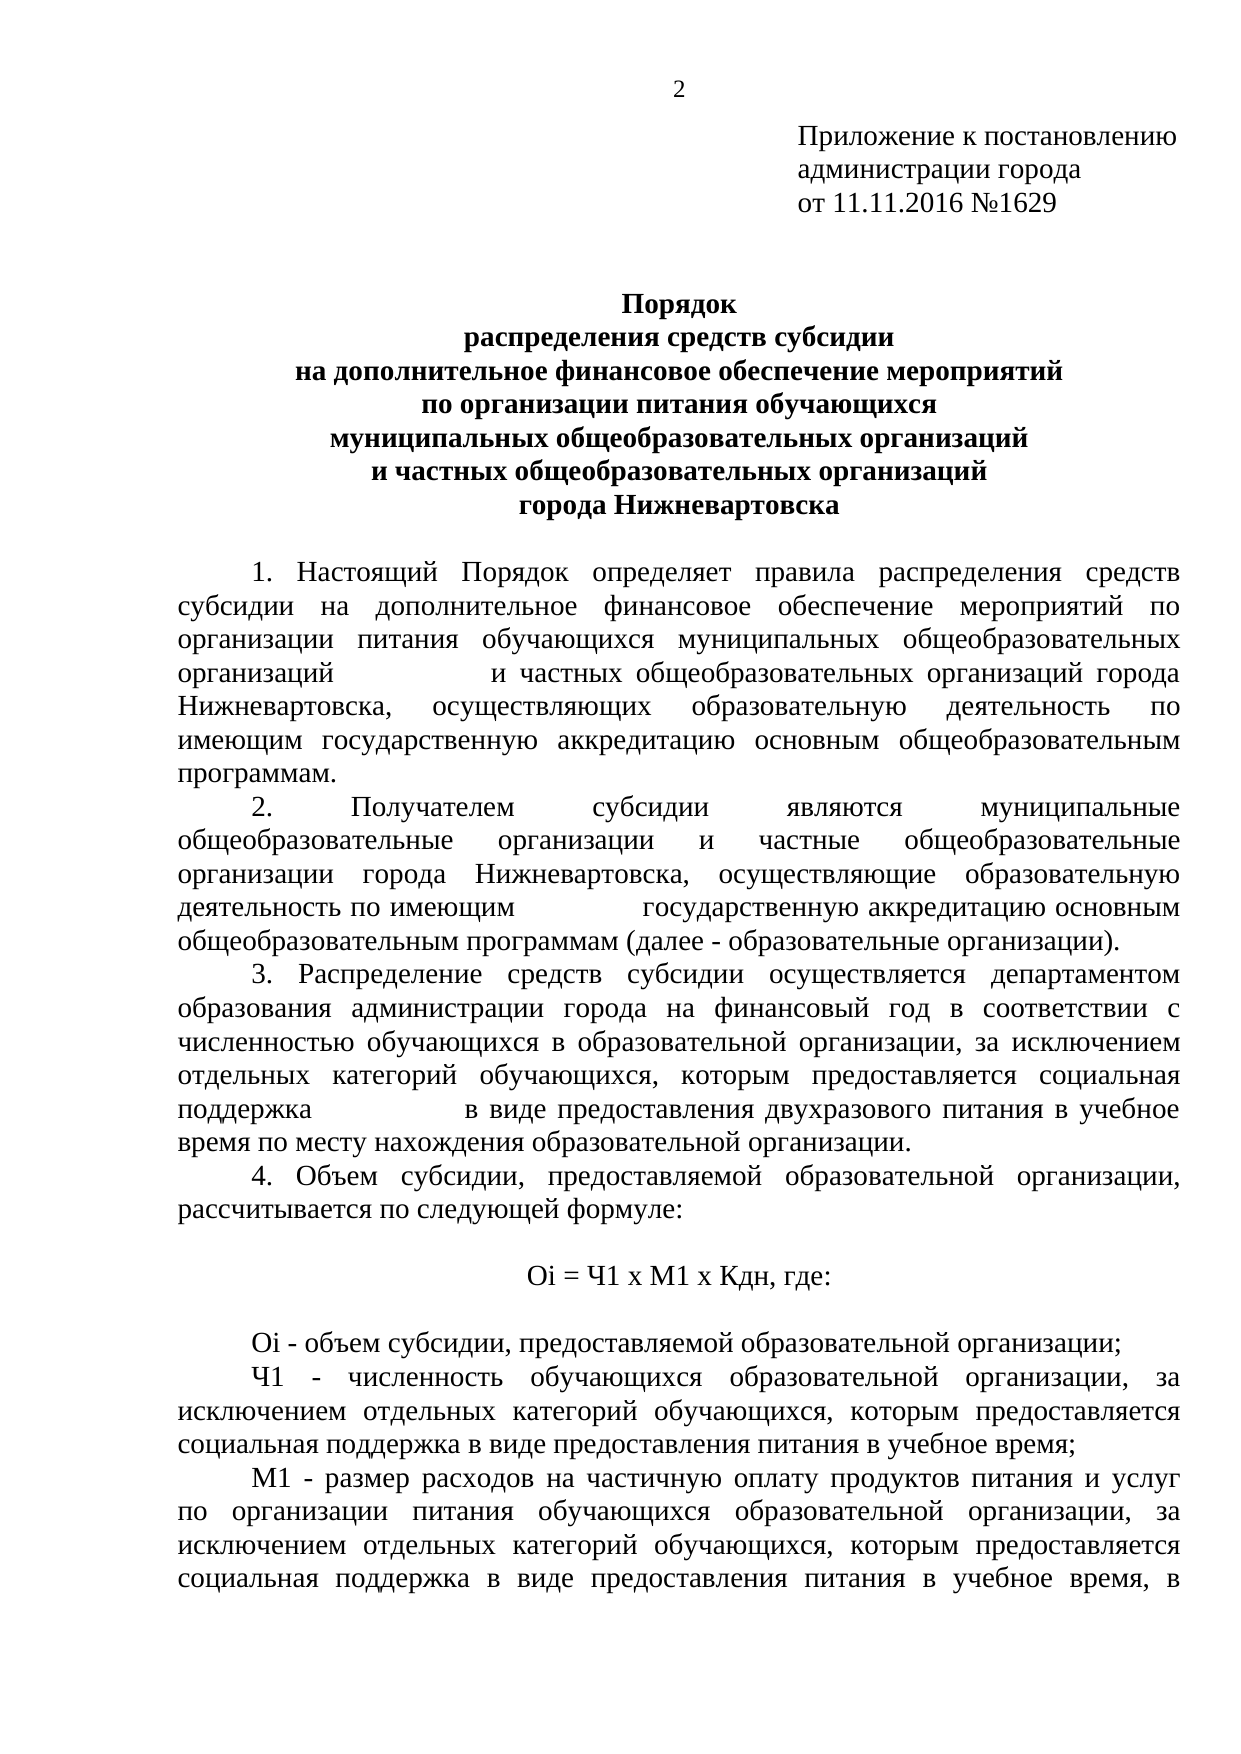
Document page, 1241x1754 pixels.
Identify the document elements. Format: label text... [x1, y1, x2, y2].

text 1. Настоящий Порядок определяет правила распределения средств субсидии на дополнительное финансовое обеспечение мероприятий по организации питания обучающихся муниципальных общеобразовательных организаций и частных общеобразовательных организаций города Нижневартовска, осуществляющих образовательную деятельность по имеющим государственную аккредитацию основным общеобразовательным программам. [177, 554, 1181, 789]
text 4. Объем субсидии, предоставляемой образовательной организации, рассчитывается по следующей формуле: [177, 1158, 1181, 1225]
text Oi = Ч1 x M1 x Кдн, где: [177, 1258, 1181, 1292]
text администрации города [177, 152, 1181, 185]
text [177, 1460, 1181, 1594]
text и частных общеобразовательных организаций [177, 453, 1181, 487]
text Порядок [177, 286, 1181, 319]
text Ч1 - численность обучающихся образовательной организации, за исключением отдельных категорий обучающихся, которым предоставляется социальная поддержка в виде предоставления питания в учебное время; [177, 1359, 1181, 1460]
text Oi - объем субсидии, предоставляемой образовательной организации; [177, 1326, 1181, 1359]
text от 11.11.2016 №1629 [177, 185, 1181, 219]
text города Нижневартовска [177, 487, 1181, 521]
text на дополнительное финансовое обеспечение мероприятий [177, 353, 1181, 386]
text муниципальных общеобразовательных организаций [177, 420, 1181, 453]
text Приложение к постановлению [177, 118, 1181, 152]
text распределения средств субсидии [177, 319, 1181, 353]
text 3. Распределение средств субсидии осуществляется департаментом образования администрации города на финансовый год в соответствии с численностью обучающихся в образовательной организации, за исключением отдельных категорий обучающихся, которым предоставляется социальная поддержка в виде предоставления двухразового питания в учебное время по месту нахождения образовательной организации. [177, 957, 1181, 1158]
text 2. Получателем субсидии являются муниципальные общеобразовательные организации и частные общеобразовательные организации города Нижневартовска, осуществляющие образовательную деятельность по имеющим государственную аккредитацию основным общеобразовательным программам (далее - образовательные организации). [177, 789, 1181, 957]
text по организации питания обучающихся [177, 386, 1181, 420]
